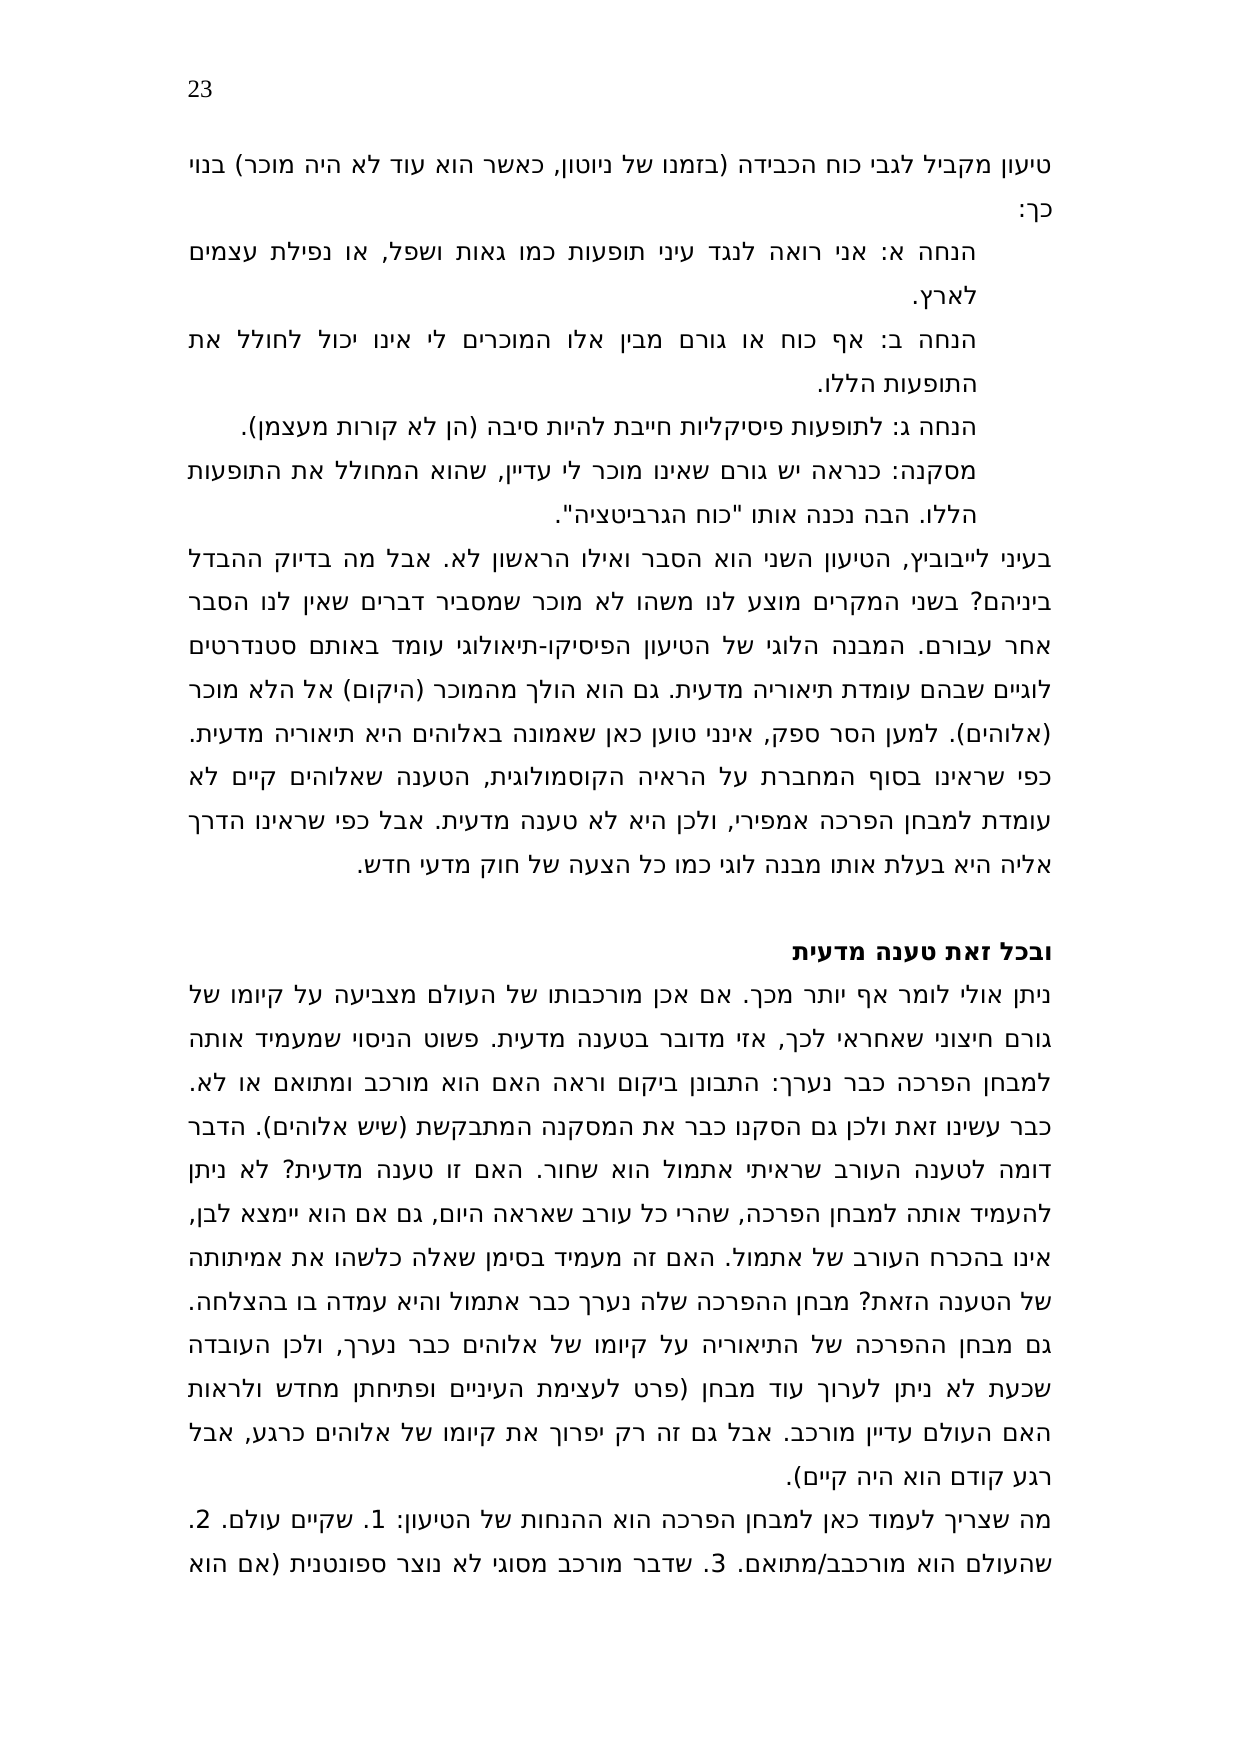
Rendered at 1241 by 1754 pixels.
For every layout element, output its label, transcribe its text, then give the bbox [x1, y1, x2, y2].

text הנחה ב: אף כוח או גורם מבין אלו המוכרים לי אינו יכול לחולל את התופעות הללו. [187, 325, 978, 398]
text הנחה א: אני רואה לנגד עיני תופעות כמו גאות ושפל, או נפילת עצמים לארץ. [187, 237, 978, 310]
text טיעון מקביל לגבי כוח הכבידה (בזמנו של ניוטון, כאשר הוא עוד לא היה מוכר) בנוי כך: [187, 150, 1053, 223]
text מסקנה: כנראה יש גורם שאינו מוכר לי עדיין, שהוא המחולל את התופעות הללו. הבה נכנה אותו "כוח הגרביטציה". [187, 456, 978, 529]
text ובכל זאת טענה מדעית [187, 937, 1053, 966]
text הנחה ג: לתופעות פיסיקליות חייבת להיות סיבה (הן לא קורות מעצמן). [187, 412, 978, 442]
text בעיני לייבוביץ, הטיעון השני הוא הסבר ואילו הראשון לא. אבל מה בדיוק ההבדל ביניהם? בשני המקרים מוצע לנו משהו לא מוכר שמסביר דברים שאין לנו הסבר אחר עבורם. המבנה הלוגי של הטיעון הפיסיקו-תיאולוגי עומד באותם סטנדרטים לוגיים שבהם עומדת תיאוריה מדעית. גם הוא הולך מהמוכר (היקום) אל הלא מוכר (אלוהים). למען הסר ספק, אינני טוען כאן שאמונה באלוהים היא תיאוריה מדעית. כפי שראינו בסוף המחברת על הראיה הקוסמולוגית, הטענה שאלוהים קיים לא עומדת למבחן הפרכה אמפירי, ולכן היא לא טענה מדעית. אבל כפי שראינו הדרך אליה היא בעלת אותו מבנה לוגי כמו כל הצעה של חוק מדעי חדש. [187, 544, 1053, 879]
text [187, 1506, 1053, 1578]
text ניתן אולי לומר אף יותר מכך. אם אכן מורכבותו של העולם מצביעה על קיומו של גורם חיצוני שאחראי לכך, אזי מדובר בטענה מדעית. פשוט הניסוי שמעמיד אותה למבחן הפרכה כבר נערך: התבונן ביקום וראה האם הוא מורכב ומתואם או לא. כבר עשינו זאת ולכן גם הסקנו כבר את המסקנה המתבקשת (שיש אלוהים). הדבר דומה לטענה העורב שראיתי אתמול הוא שחור. האם זו טענה מדעית? לא ניתן להעמיד אותה למבחן הפרכה, שהרי כל עורב שאראה היום, גם אם הוא יימצא לבן, אינו בהכרח העורב של אתמול. האם זה מעמיד בסימן שאלה כלשהו את אמיתותה של הטענה הזאת? מבחן ההפרכה שלה נערך כבר אתמול והיא עמדה בו בהצלחה. גם מבחן ההפרכה של התיאוריה על קיומו של אלוהים כבר נערך, ולכן העובדה שכעת לא ניתן לערוך עוד מבחן (פרט לעצימת העיניים ופתיחתן מחדש ולראות האם העולם עדיין מורכב. אבל גם זה רק יפרוך את קיומו של אלוהים כרגע, אבל רגע קודם הוא היה קיים). [187, 981, 1053, 1491]
